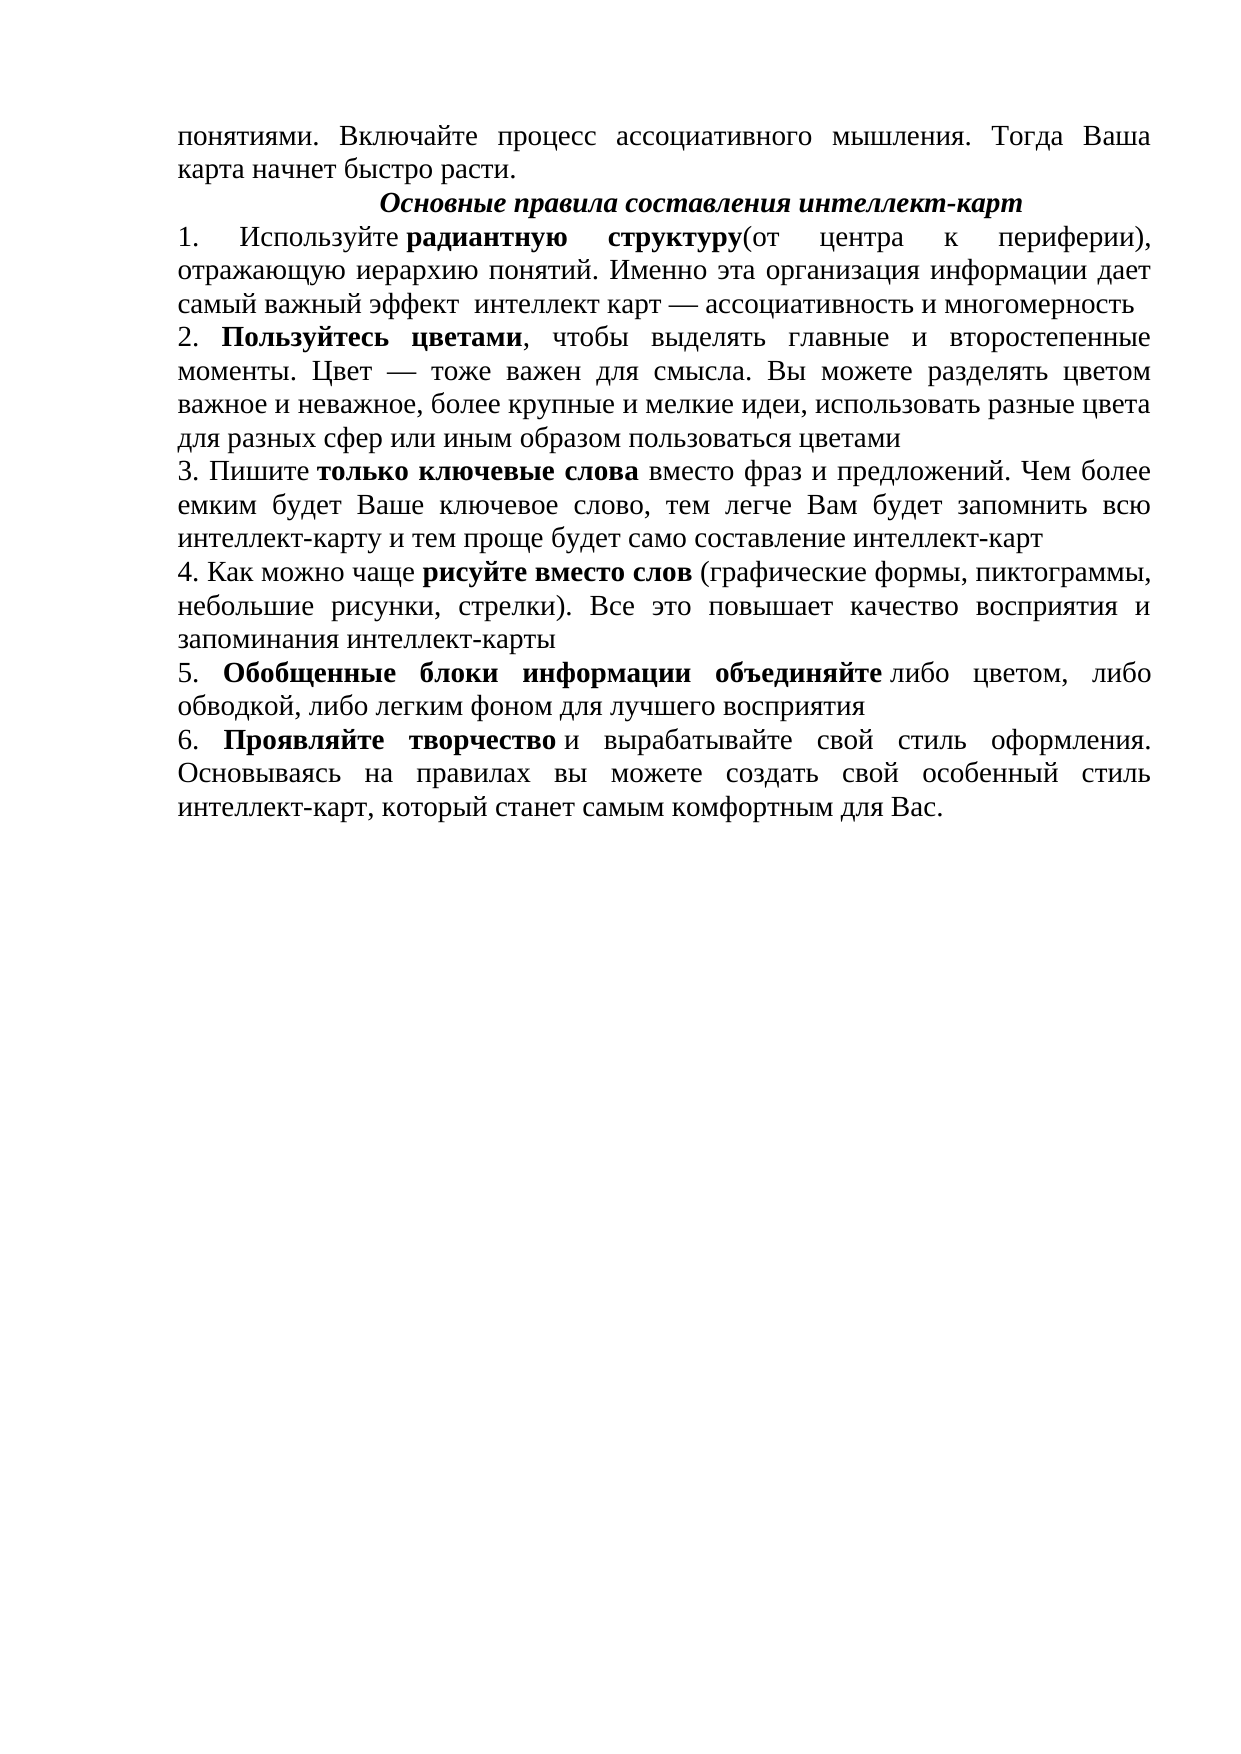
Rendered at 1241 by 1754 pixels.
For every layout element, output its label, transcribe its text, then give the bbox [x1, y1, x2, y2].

text 2. Пользуйтесь цветами, чтобы выделять главные и второстепенные моменты. Цвет — тоже важен для смысла. Вы можете разделять цветом важное и неважное, более крупные и мелкие идеи, использовать разные цвета для разных сфер или иным образом пользоваться цветами [177, 319, 1152, 453]
text 1. Используйте радиантную структуру(от центра к периферии), отражающую иерархию понятий. Именно эта организация информации дает самый важный эффект интеллект карт — ассоциативность и многомерность [177, 219, 1152, 319]
text Основные правила составления интеллект-карт [177, 185, 1152, 219]
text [177, 118, 1152, 185]
text 3. Пишите только ключевые слова вместо фраз и предложений. Чем более емким будет Ваше ключевое слово, тем легче Вам будет запомнить всю интеллект-карту и тем проще будет само составление интеллект-карт [177, 453, 1152, 554]
text 5. Обобщенные блоки информации объединяйте либо цветом, либо обводкой, либо легким фоном для лучшего восприятия [177, 655, 1152, 722]
text 6. Проявляйте творчество и вырабатывайте свой стиль оформления. Основываясь на правилах вы можете создать свой особенный стиль интеллект-карт, который станет самым комфортным для Вас. [177, 722, 1152, 822]
text 4. Как можно чаще рисуйте вместо слов (графические формы, пиктограммы, небольшие рисунки, стрелки). Все это повышает качество восприятия и запоминания интеллект-карты [177, 554, 1152, 655]
